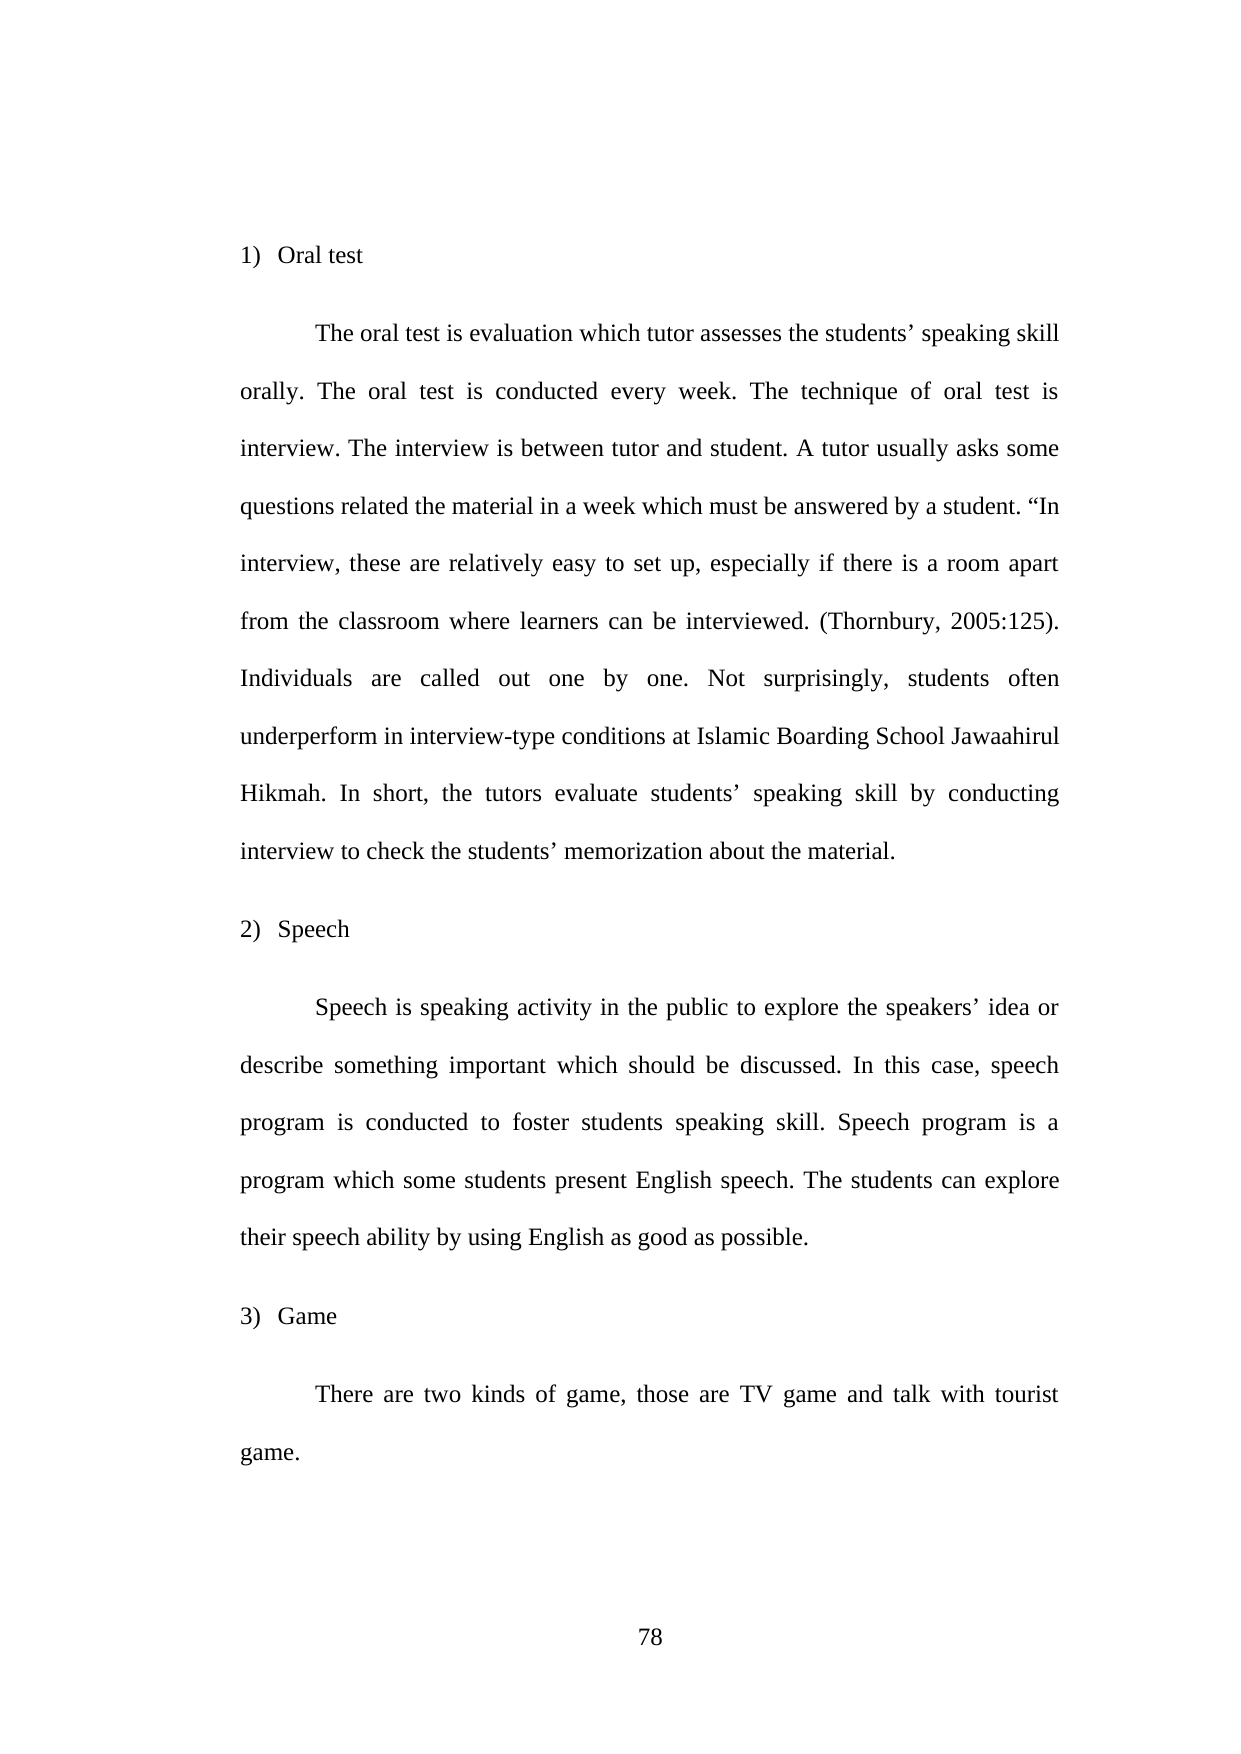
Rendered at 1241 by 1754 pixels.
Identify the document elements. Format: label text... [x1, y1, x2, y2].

text Speech is speaking activity in the public to explore the speakers’ idea or describe something important which should be discussed. In this case, speech program is conducted to foster students speaking skill. Speech program is a program which some students present English speech. The students can explore their speech ability by using English as good as possible. [240, 992, 1060, 1251]
list Oral test [240, 240, 1060, 269]
text There are two kinds of game, those are TV game and talk with tourist game. [240, 1379, 1060, 1465]
list Speech [240, 914, 1060, 943]
list Game [240, 1301, 1060, 1329]
text The oral test is evaluation which tutor assesses the students’ speaking skill orally. The oral test is conducted every week. The technique of oral test is interview. The interview is between tutor and student. A tutor usually asks some questions related the material in a week which must be answered by a student. “In interview, these are relatively easy to set up, especially if there is a room apart from the classroom where learners can be interviewed. (Thornbury, 2005:125). Individuals are called out one by one. Not surprisingly, students often underperform in interview-type conditions at Islamic Boarding School Jawaahirul Hikmah. In short, the tutors evaluate students’ speaking skill by conducting interview to check the students’ memorization about the material. [240, 318, 1060, 864]
